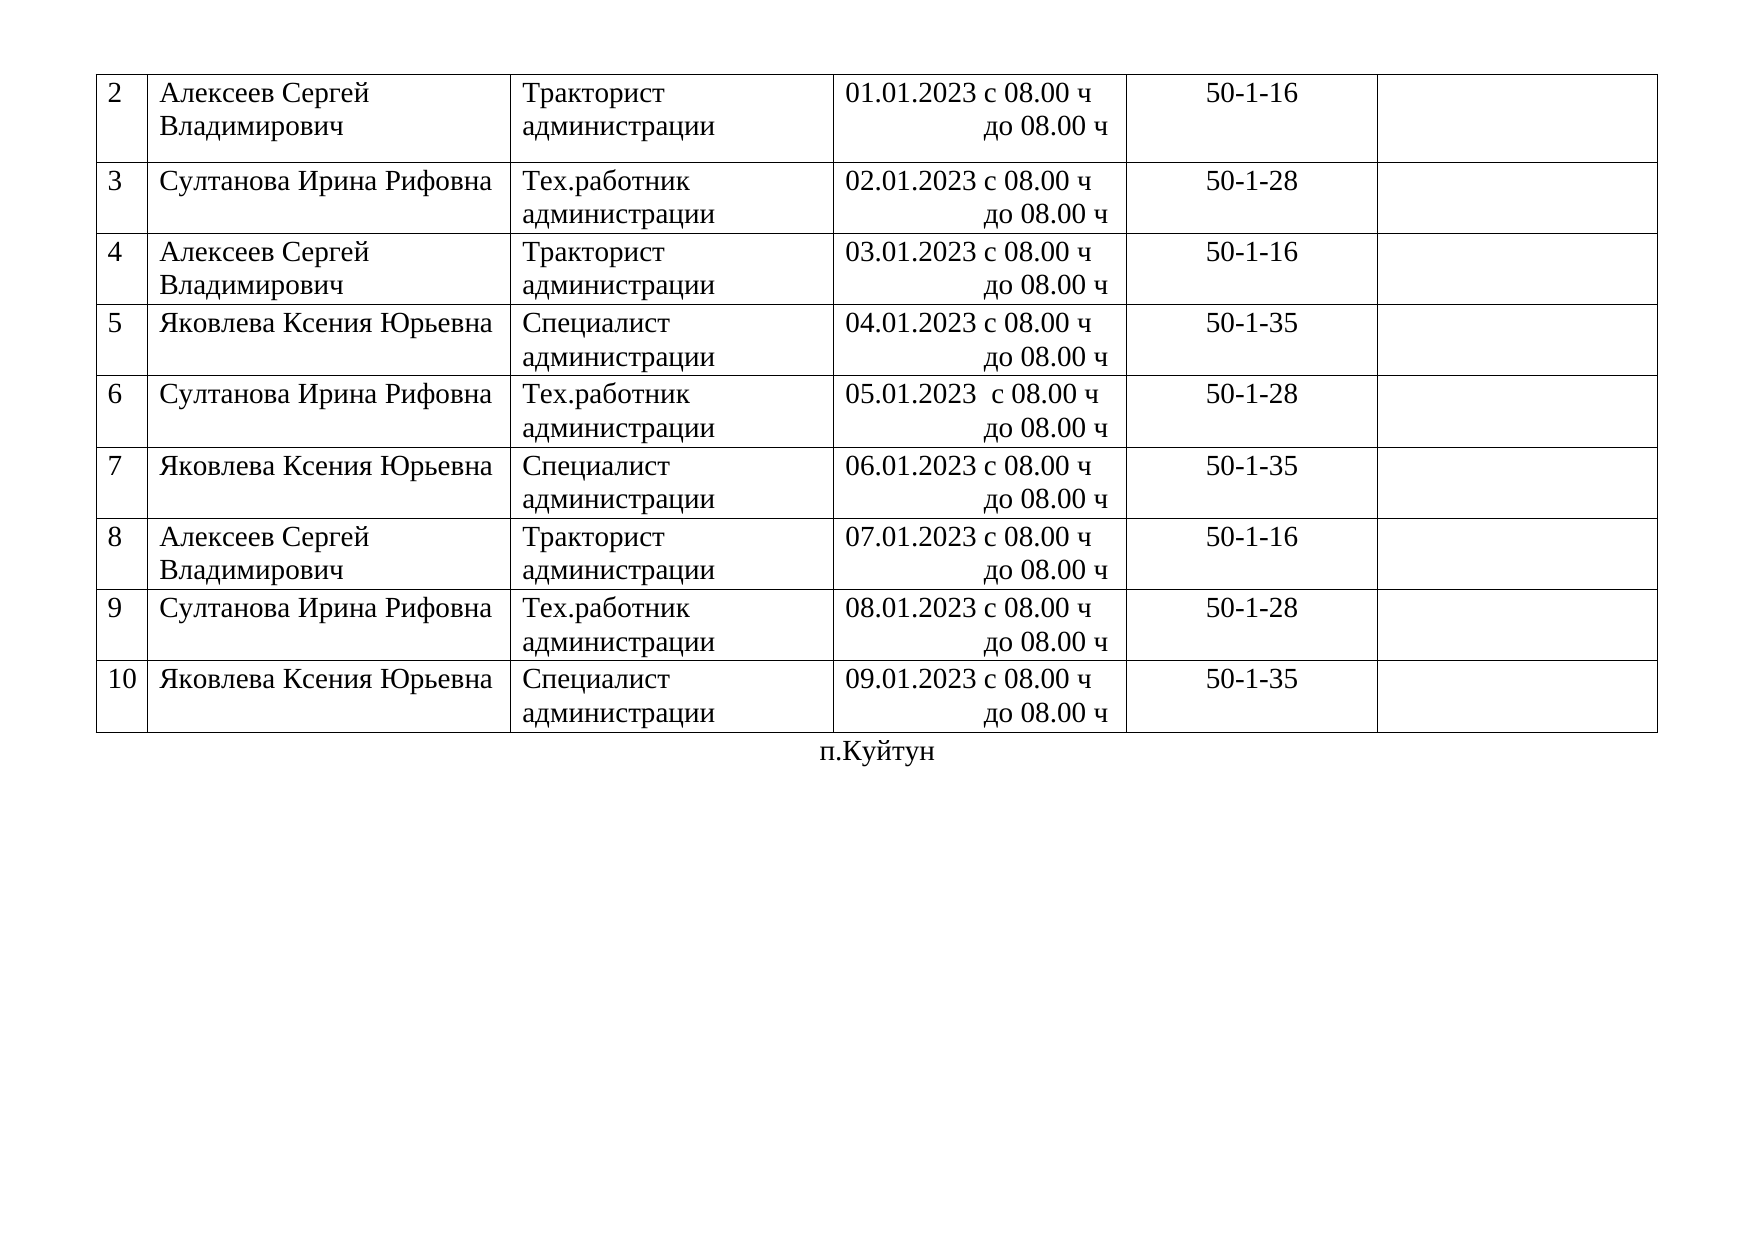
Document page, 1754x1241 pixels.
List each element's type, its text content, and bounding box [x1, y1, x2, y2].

table_cell [1378, 163, 1657, 233]
table_cell 02.01.2023 с 08.00 ч до 08.00 ч [834, 163, 1126, 233]
table_cell 50-1-16 [1127, 234, 1377, 304]
table_cell Алексеев Сергей Владимирович [148, 234, 510, 304]
text п.Куйтун [118, 733, 1636, 766]
table_cell 7 [97, 448, 147, 518]
table_cell 09.01.2023 с 08.00 ч до 08.00 ч [834, 661, 1126, 732]
table_cell Тракторист администрации [511, 519, 833, 589]
table_cell 08.01.2023 с 08.00 ч до 08.00 ч [834, 590, 1126, 660]
table_cell Тех.работник администрации [511, 163, 833, 233]
table_cell Султанова Ирина Рифовна [148, 376, 510, 447]
table_cell 50-1-35 [1127, 448, 1377, 518]
table_cell 5 [97, 305, 147, 375]
table_cell Яковлева Ксения Юрьевна [148, 661, 510, 732]
table_cell 01.01.2023 с 08.00 ч до 08.00 ч [834, 75, 1126, 162]
table_cell 2 [97, 75, 147, 162]
table_cell 6 [97, 376, 147, 447]
table_cell 50-1-35 [1127, 661, 1377, 732]
table_cell Специалист администрации [511, 661, 833, 732]
table_cell 50-1-35 [1127, 305, 1377, 375]
table_cell Тракторист администрации [511, 234, 833, 304]
table_cell 03.01.2023 с 08.00 ч до 08.00 ч [834, 234, 1126, 304]
table_cell 06.01.2023 с 08.00 ч до 08.00 ч [834, 448, 1126, 518]
table_cell [1378, 448, 1657, 518]
table_cell 05.01.2023 с 08.00 ч до 08.00 ч [834, 376, 1126, 447]
table_cell Тракторист администрации [511, 75, 833, 162]
table_cell [1378, 519, 1657, 589]
table_cell Султанова Ирина Рифовна [148, 590, 510, 660]
table_cell Яковлева Ксения Юрьевна [148, 448, 510, 518]
table_cell 50-1-16 [1127, 75, 1377, 162]
table_cell [1378, 75, 1657, 162]
table_cell 07.01.2023 с 08.00 ч до 08.00 ч [834, 519, 1126, 589]
table_cell [1378, 376, 1657, 447]
table_cell 50-1-28 [1127, 376, 1377, 447]
table_cell 8 [97, 519, 147, 589]
table_cell 3 [97, 163, 147, 233]
table_cell 50-1-28 [1127, 163, 1377, 233]
table_cell Тех.работник администрации [511, 376, 833, 447]
table_cell Яковлева Ксения Юрьевна [148, 305, 510, 375]
table_cell Султанова Ирина Рифовна [148, 163, 510, 233]
table_cell Алексеев Сергей Владимирович [148, 519, 510, 589]
table_cell 50-1-16 [1127, 519, 1377, 589]
table_cell 50-1-28 [1127, 590, 1377, 660]
table_cell Специалист администрации [511, 305, 833, 375]
table_cell 9 [97, 590, 147, 660]
table_cell 4 [97, 234, 147, 304]
table_cell 10 [97, 661, 147, 732]
table_cell Тех.работник администрации [511, 590, 833, 660]
table_cell Алексеев Сергей Владимирович [148, 75, 510, 162]
table_cell 04.01.2023 с 08.00 ч до 08.00 ч [834, 305, 1126, 375]
table_cell [1378, 590, 1657, 660]
table_cell [1378, 661, 1657, 732]
table_cell [1378, 305, 1657, 375]
table_cell Специалист администрации [511, 448, 833, 518]
table_cell [1378, 234, 1657, 304]
